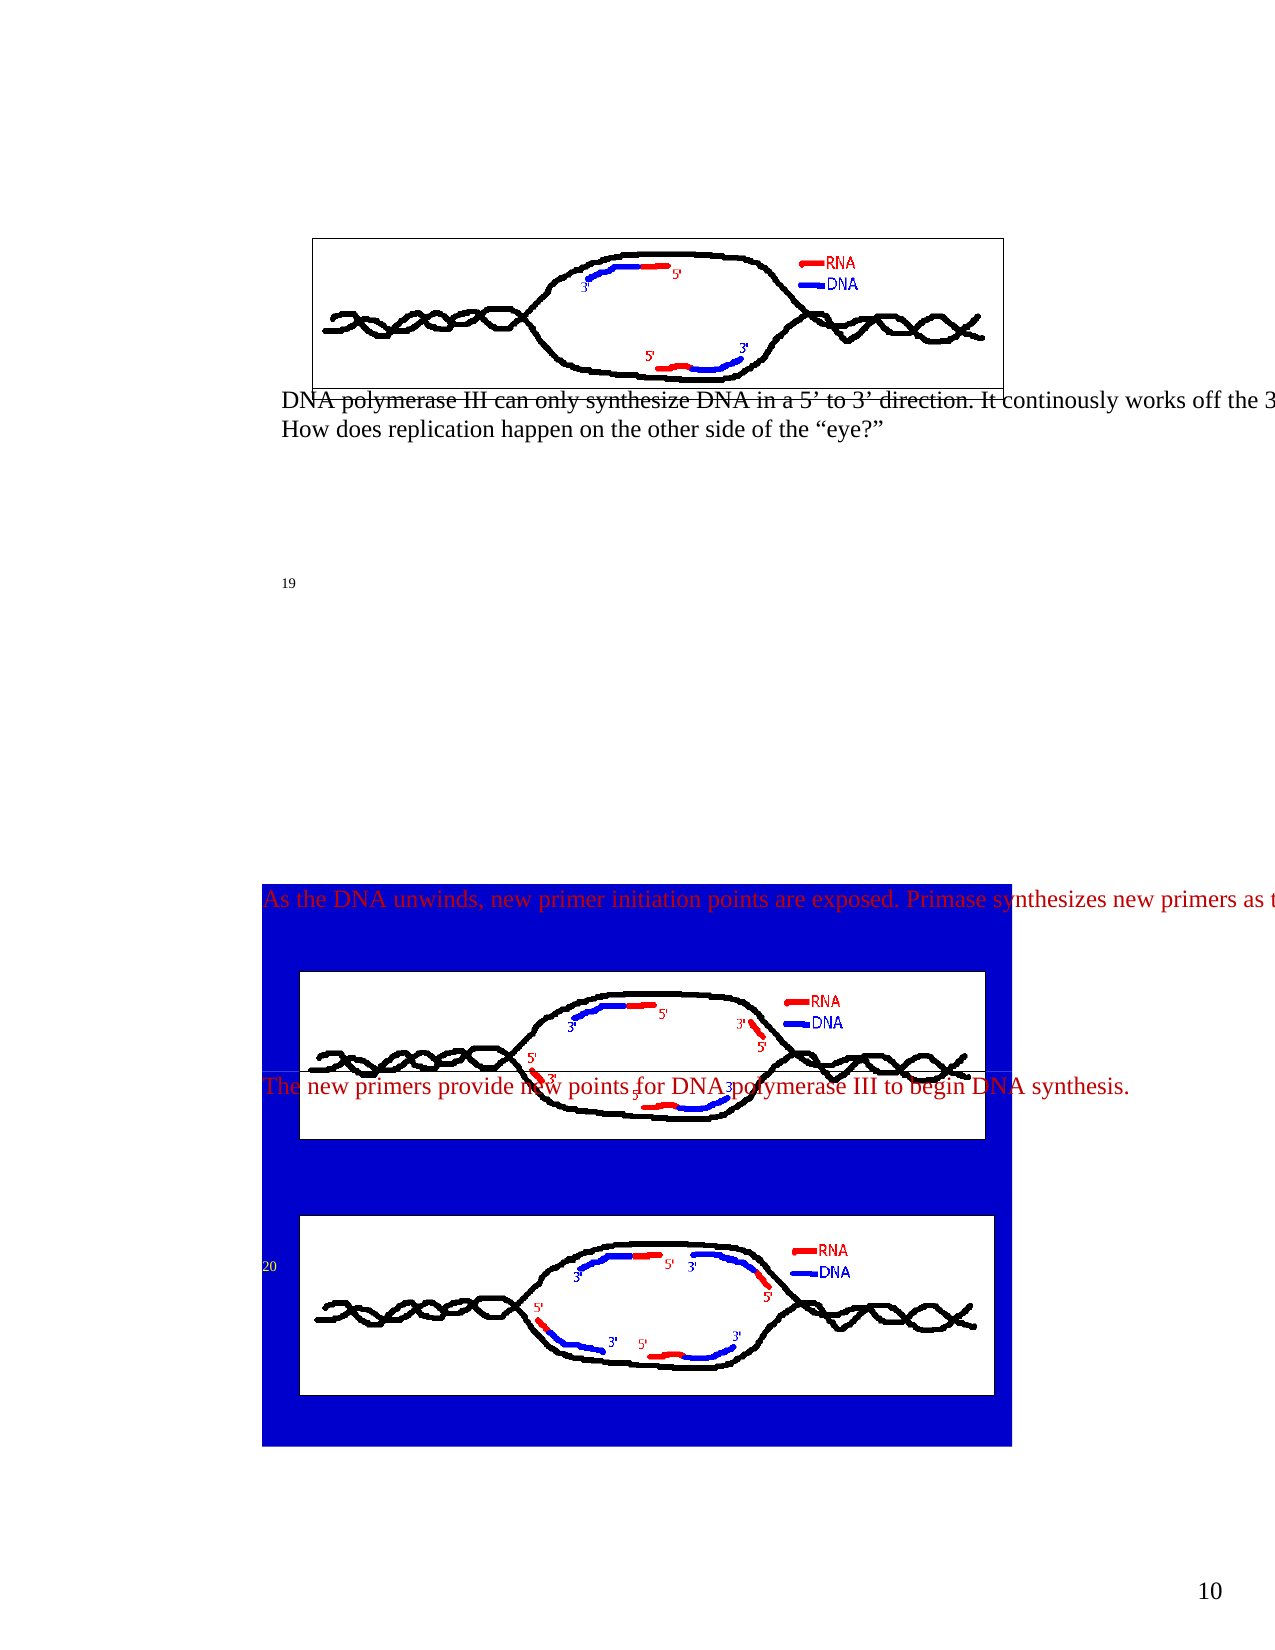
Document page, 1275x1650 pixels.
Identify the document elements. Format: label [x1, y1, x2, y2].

picture [701, 393, 710, 399]
picture [300, 972, 985, 1071]
picture [300, 1216, 994, 1395]
picture [976, 1079, 985, 1093]
picture [313, 239, 1003, 388]
picture [313, 389, 1003, 399]
picture [300, 1072, 985, 1139]
